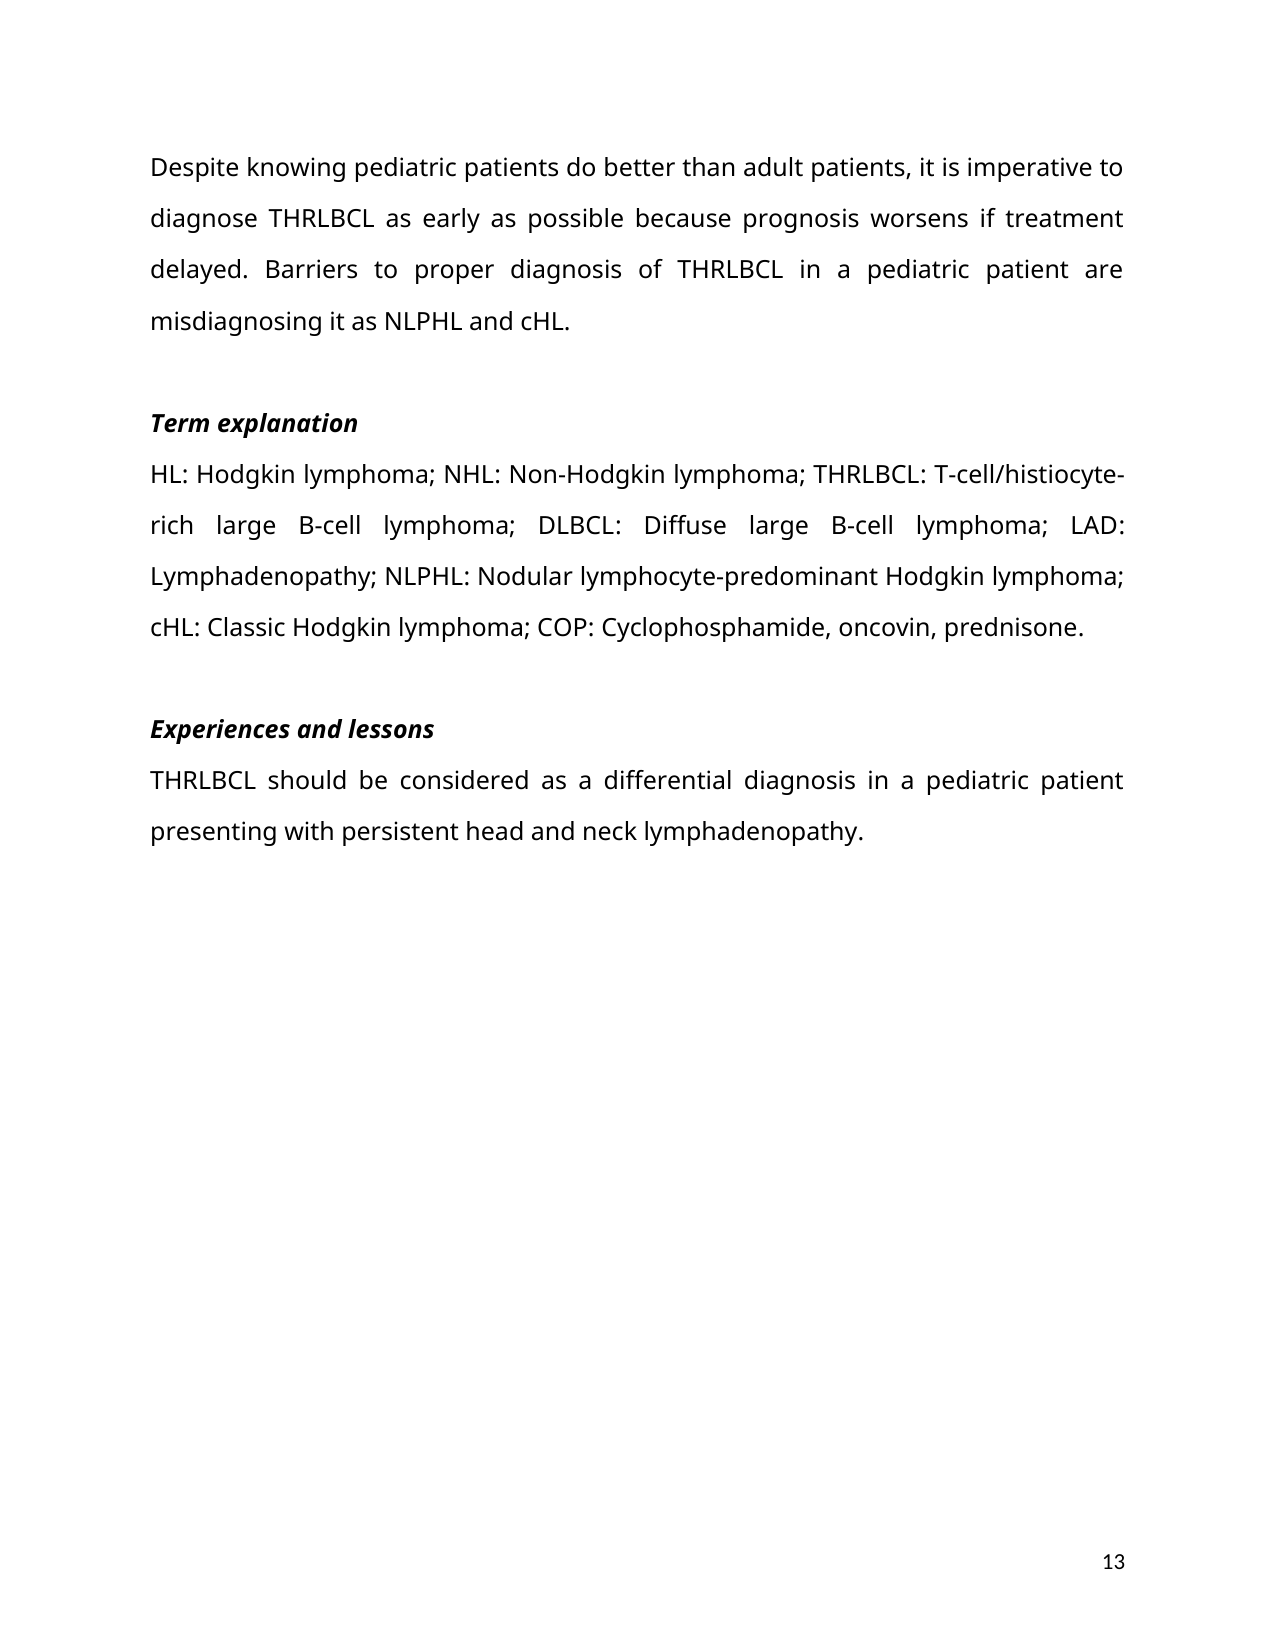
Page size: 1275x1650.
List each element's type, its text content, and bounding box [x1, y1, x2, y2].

text HL: Hodgkin lymphoma; NHL: Non-Hodgkin lymphoma; THRLBCL: T-cell/histiocyte-rich large B-cell lymphoma; DLBCL: Diffuse large B-cell lymphoma; LAD: Lymphadenopathy; NLPHL: Nodular lymphocyte-predominant Hodgkin lymphoma; cHL: Classic Hodgkin lymphoma; COP: Cyclophosphamide, oncovin, prednisone. [150, 456, 1125, 643]
text THRLBCL should be considered as a differential diagnosis in a pediatric patient presenting with persistent head and neck lymphadenopathy. [150, 762, 1125, 848]
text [150, 150, 1125, 337]
text Term explanation [150, 405, 1125, 439]
text Experiences and lessons [150, 711, 1125, 746]
